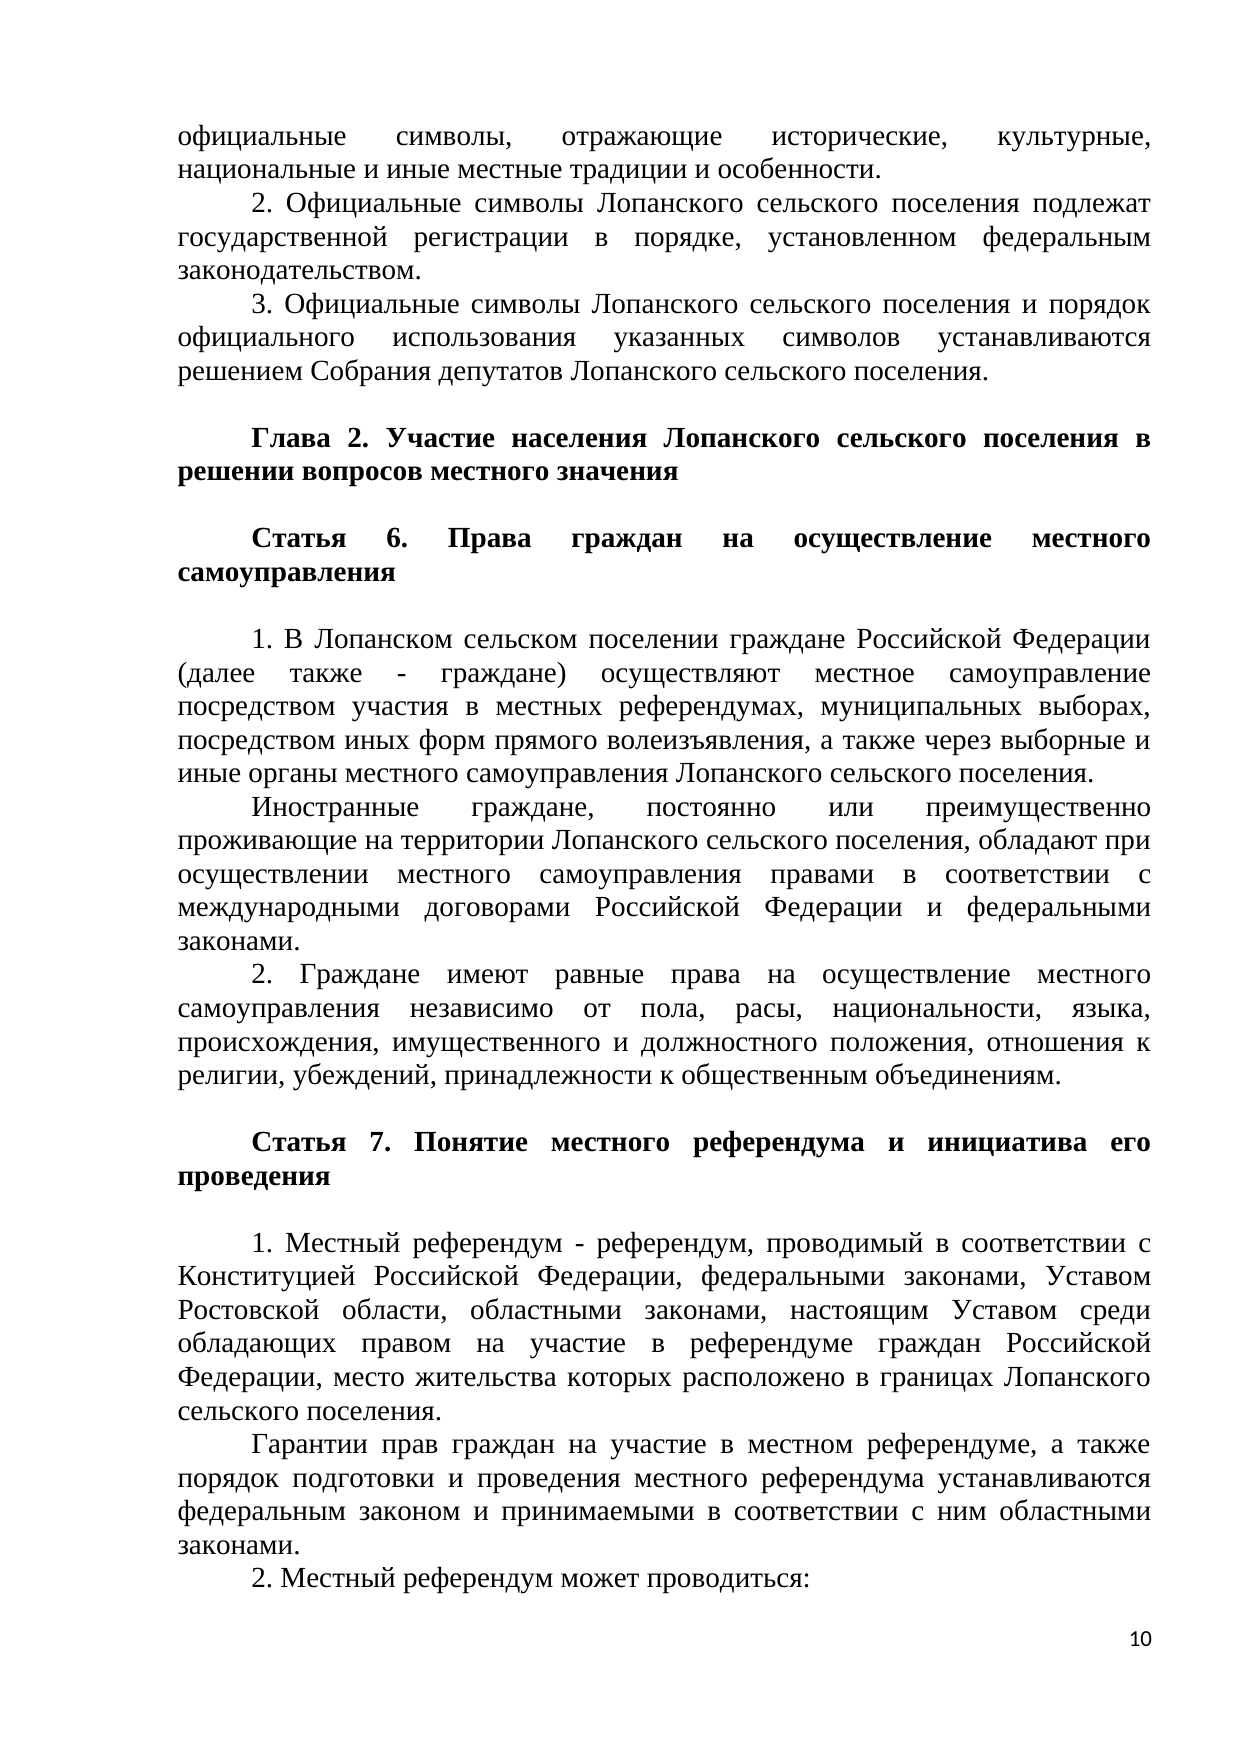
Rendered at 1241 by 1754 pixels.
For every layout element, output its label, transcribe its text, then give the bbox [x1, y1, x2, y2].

text Глава 2. Участие населения Лопанского сельского поселения в решении вопросов местного значения [177, 420, 1152, 487]
text 2. Граждане имеют равные права на осуществление местного самоуправления независимо от пола, расы, национальности, языка, происхождения, имущественного и должностного положения, отношения к религии, убеждений, принадлежности к общественным объединениям. [177, 957, 1152, 1091]
text 2. Официальные символы Лопанского сельского поселения подлежат государственной регистрации в порядке, установленном федеральным законодательством. [177, 185, 1152, 286]
text Гарантии прав граждан на участие в местном референдуме, а также порядок подготовки и проведения местного референдума устанавливаются федеральным законом и принимаемыми в соответствии с ним областными законами. [177, 1426, 1152, 1560]
text Иностранные граждане, постоянно или преимущественно проживающие на территории Лопанского сельского поселения, обладают при осуществлении местного самоуправления правами в соответствии с международными договорами Российской Федерации и федеральными законами. [177, 789, 1152, 957]
text 2. Местный референдум может проводиться: [177, 1560, 1152, 1594]
text Статья 7. Понятие местного референдума и инициатива его проведения [177, 1124, 1152, 1191]
text 1. В Лопанском сельском поселении граждане Российской Федерации (далее также - граждане) осуществляют местное самоуправление посредством участия в местных референдумах, муниципальных выборах, посредством иных форм прямого волеизъявления, а также через выборные и иные органы местного самоуправления Лопанского сельского поселения. [177, 621, 1152, 789]
text 3. Официальные символы Лопанского сельского поселения и порядок официального использования указанных символов устанавливаются решением Собрания депутатов Лопанского сельского поселения. [177, 286, 1152, 386]
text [177, 118, 1152, 185]
text Статья 6. Права граждан на осуществление местного самоуправления [177, 521, 1152, 588]
text 1. Местный референдум - референдум, проводимый в соответствии с Конституцией Российской Федерации, федеральными законами, Уставом Ростовской области, областными законами, настоящим Уставом среди обладающих правом на участие в референдуме граждан Российской Федерации, место жительства которых расположено в границах Лопанского сельского поселения. [177, 1225, 1152, 1426]
